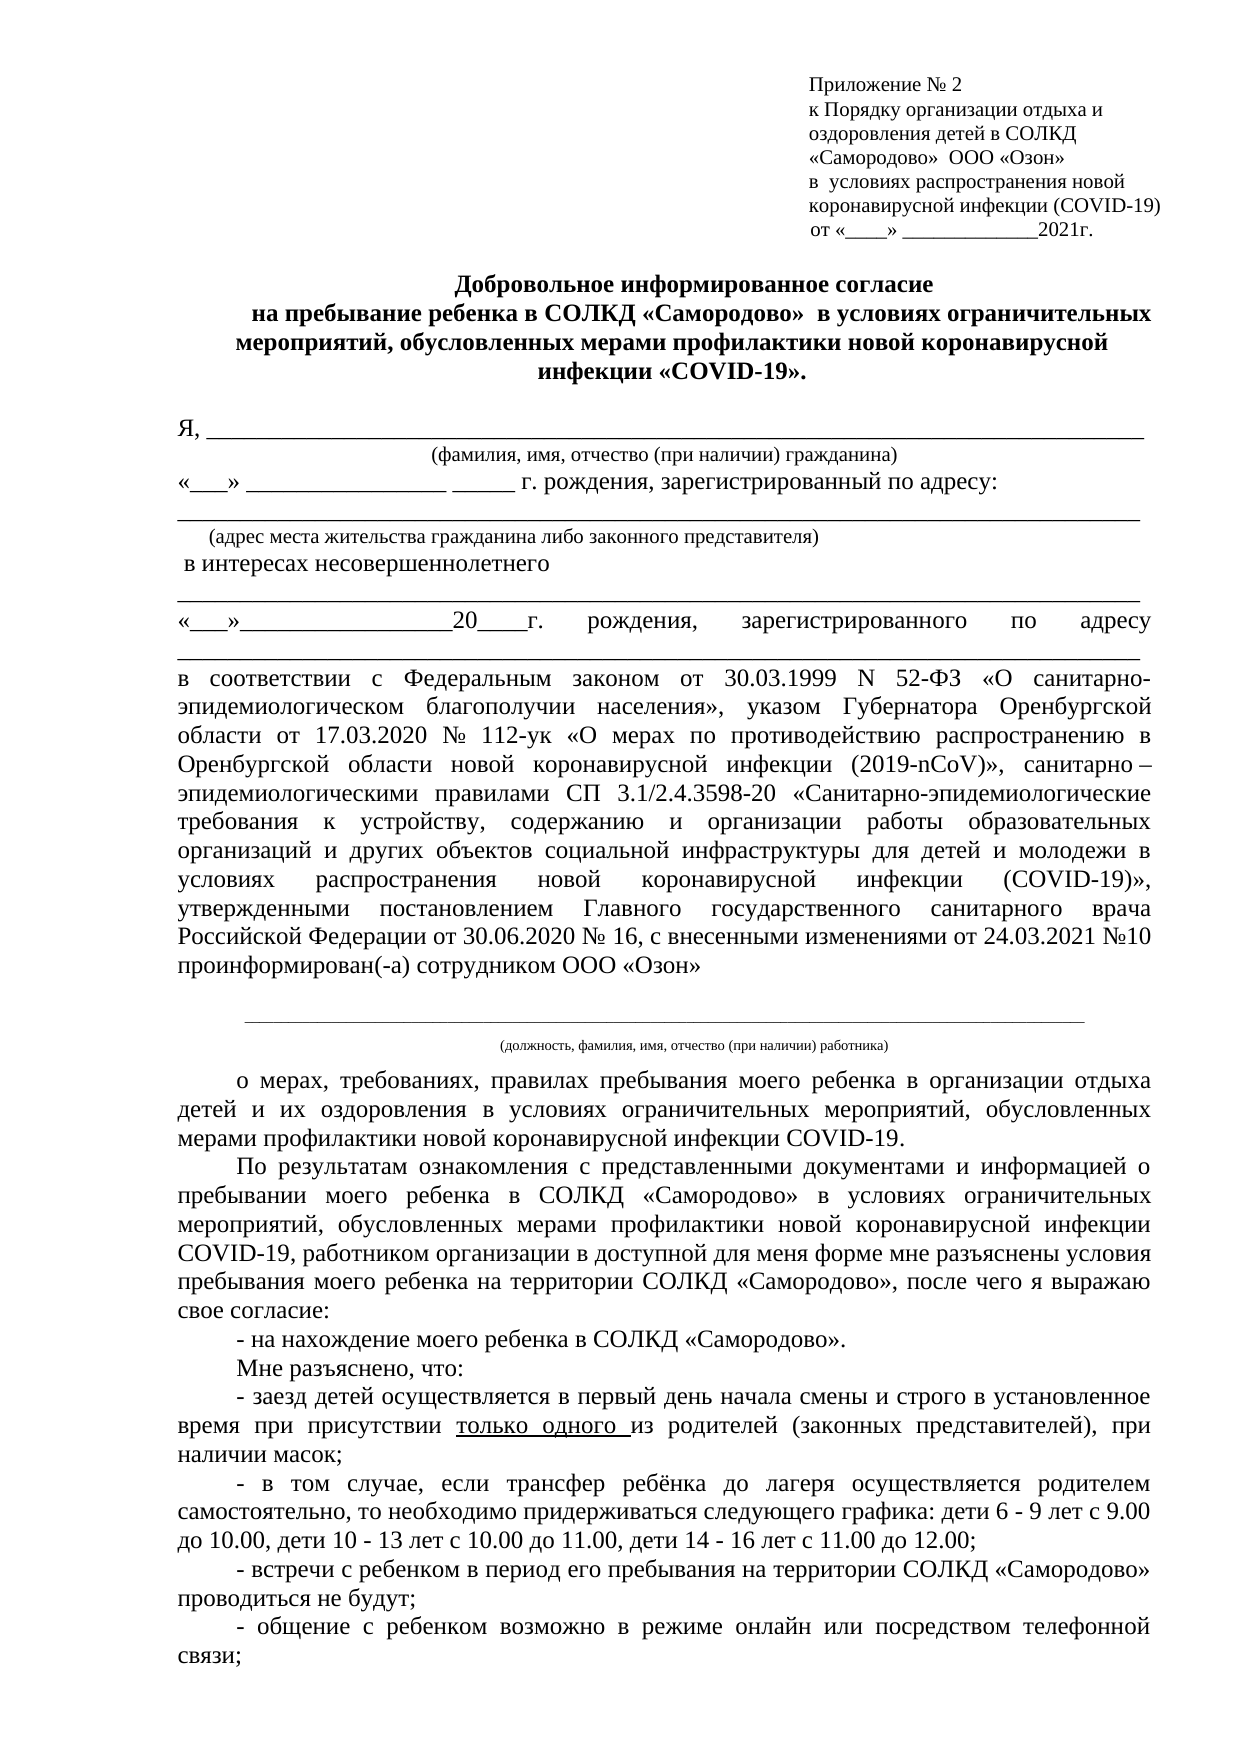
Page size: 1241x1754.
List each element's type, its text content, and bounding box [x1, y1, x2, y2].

text от «____» _____________2021г. [177, 217, 1152, 241]
text на пребывание ребенка в СОЛКД «Самородово» в условиях ограничительных мероприятий, обусловленных мерами профилактики новой коронавирусной инфекции «COVID-19». [177, 298, 1167, 384]
text в соответствии с Федеральным законом от 30.03.1999 N 52-ФЗ «О санитарно-эпидемиологическом благополучии населения», указом Губернатора Оренбургской области от 17.03.2020 № 112-ук «О мерах по противодействию распространению в Оренбургской области новой коронавирусной инфекции (2019-nCoV)», санитарно – эпидемиологическими правилами СП 3.1/2.4.3598-20 «Санитарно-эпидемиологические требования к устройству, содержанию и организации работы образовательных организаций и других объектов социальной инфраструктуры для детей и молодежи в условиях распространения новой коронавирусной инфекции (COVID-19)», утвержденными постановлением Главного государственного санитарного врача Российской Федерации от 30.06.2020 № 16, с внесенными изменениями от 24.03.2021 №10 проинформирован(-а) сотрудником ООО «Озон» [177, 663, 1152, 979]
table_header Приложение № 2 к Порядку организации отдыха и оздоровления детей в СОЛКД «Самородово» ООО «Озон» в условиях распространения новой коронавирусной инфекции (COVID-19) [798, 44, 1181, 217]
text - в том случае, если трансфер ребёнка до лагеря осуществляется родителем самостоятельно, то необходимо придерживаться следующего графика: дети 6 - 9 лет с 9.00 до 10.00, дети 10 - 13 лет с 10.00 до 11.00, дети 14 - 16 лет с 11.00 до 12.00; [177, 1468, 1152, 1554]
text Я, ___________________________________________________________________________ [177, 413, 1152, 442]
text «___» ________________ _____ г. рождения, зарегистрированный по адресу: [177, 466, 1152, 495]
text в интересах несовершеннолетнего _____________________________________________________________________________ [177, 548, 1152, 605]
text «___»_________________20____г. рождения, зарегистрированного по адресу _____________________________________________________________________________ [177, 605, 1152, 663]
text - встречи с ребенком в период его пребывания на территории СОЛКД «Самородово» проводиться не будут; [177, 1554, 1152, 1611]
text По результатам ознакомления с представленными документами и информацией о пребывании моего ребенка в СОЛКД «Самородово» в условиях ограничительных мероприятий, обусловленных мерами профилактики новой коронавирусной инфекции COVID-19, работником организации в доступной для меня форме мне разъяснены условия пребывания моего ребенка на территории СОЛКД «Самородово», после чего я выражаю свое согласие: [177, 1151, 1152, 1324]
text (адрес места жительства гражданина либо законного представителя) [177, 524, 1152, 548]
text - на нахождение моего ребенка в СОЛКД «Самородово». [177, 1324, 1152, 1353]
text - общение с ребенком возможно в режиме онлайн или посредством телефонной связи; [177, 1611, 1152, 1669]
text (должность, фамилия, имя, отчество (при наличии) работника) [177, 1036, 1152, 1065]
text Мне разъяснено, что: [177, 1353, 1152, 1381]
text Добровольное информированное согласие [177, 269, 1152, 298]
text о мерах, требованиях, правилах пребывания моего ребенка в организации отдыха детей и их оздоровления в условиях ограничительных мероприятий, обусловленных мерами профилактики новой коронавирусной инфекции COVID-19. [177, 1065, 1152, 1151]
text _____________________________________________________________________________ [177, 495, 1152, 524]
text ____________________________________________________________________________________________________________________ [177, 1008, 1152, 1036]
text (фамилия, имя, отчество (при наличии) гражданина) [177, 442, 1152, 466]
text - заезд детей осуществляется в первый день начала смены и строго в установленное время при присутствии только одного из родителей (законных представителей), при наличии масок; [177, 1381, 1152, 1468]
